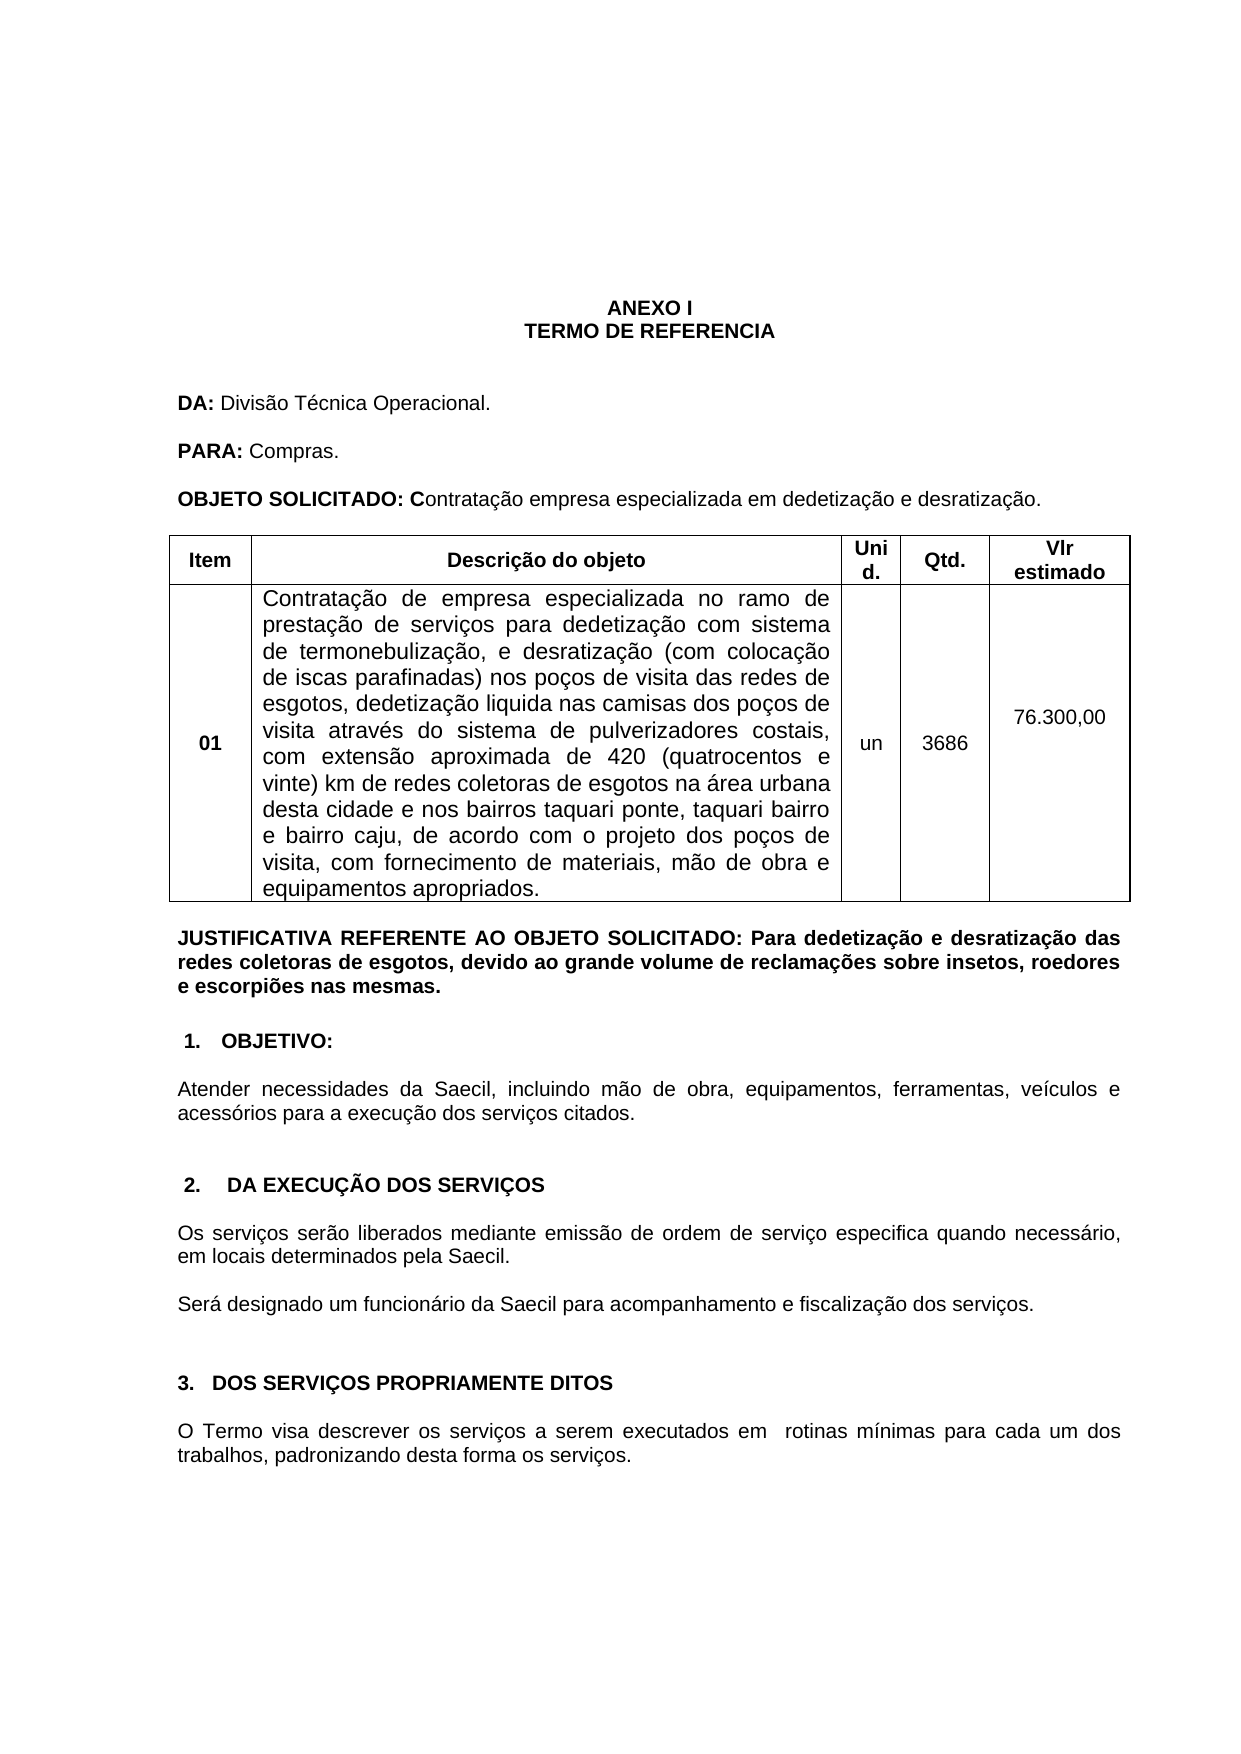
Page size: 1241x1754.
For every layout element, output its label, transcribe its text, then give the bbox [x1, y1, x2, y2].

table_cell un [842, 585, 900, 901]
list OBJETIVO: [183, 1029, 1122, 1053]
table_header Unid. [842, 536, 900, 584]
table_header Item [170, 536, 251, 584]
list DA EXECUÇÃO DOS SERVIÇOS [183, 1172, 1122, 1196]
table_cell Contratação de empresa especializada no ramo de prestação de serviços para dedetização com sistema de termonebulização, e desratização (com colocação de iscas parafinadas) nos poços de visita das redes de esgotos, dedetização liquida nas camisas dos poços de visita através do sistema de pulverizadores costais, com extensão aproximada de 420 (quatrocentos e vinte) km de redes coletoras de esgotos na área urbana desta cidade e nos bairros taquari ponte, taquari bairro e bairro caju, de acordo com o projeto dos poços de visita, com fornecimento de materiais, mão de obra e equipamentos apropriados. [252, 585, 841, 901]
text O Termo visa descrever os serviços a serem executados em rotinas mínimas para cada um dos trabalhos, padronizando desta forma os serviços. [177, 1418, 1122, 1466]
text DA: Divisão Técnica Operacional. [177, 391, 1122, 415]
text ANEXO I [177, 295, 1122, 319]
text PARA: Compras. [177, 439, 1122, 463]
table_header Descrição do objeto [252, 536, 841, 584]
table_cell 76.300,00 [990, 585, 1129, 901]
text TERMO DE REFERENCIA [177, 319, 1122, 343]
text Será designado um funcionário da Saecil para acompanhamento e fiscalização dos serviços. [177, 1292, 1122, 1316]
table_header Qtd. [901, 536, 989, 584]
text 3. DOS SERVIÇOS PROPRIAMENTE DITOS [177, 1371, 1122, 1394]
text Atender necessidades da Saecil, incluindo mão de obra, equipamentos, ferramentas, veículos e acessórios para a execução dos serviços citados. [177, 1077, 1122, 1124]
table_cell 3686 [901, 585, 989, 901]
text OBJETO SOLICITADO: Contratação empresa especializada em dedetização e desratização. [177, 487, 1122, 511]
text JUSTIFICATIVA REFERENTE AO OBJETO SOLICITADO: Para dedetização e desratização das redes coletoras de esgotos, devido ao grande volume de reclamações sobre insetos, roedores e escorpiões nas mesmas. [177, 926, 1122, 998]
table_header Vlr estimado [990, 536, 1129, 584]
table_cell 01 [170, 585, 251, 901]
text Os serviços serão liberados mediante emissão de ordem de serviço especifica quando necessário, em locais determinados pela Saecil. [177, 1220, 1122, 1268]
